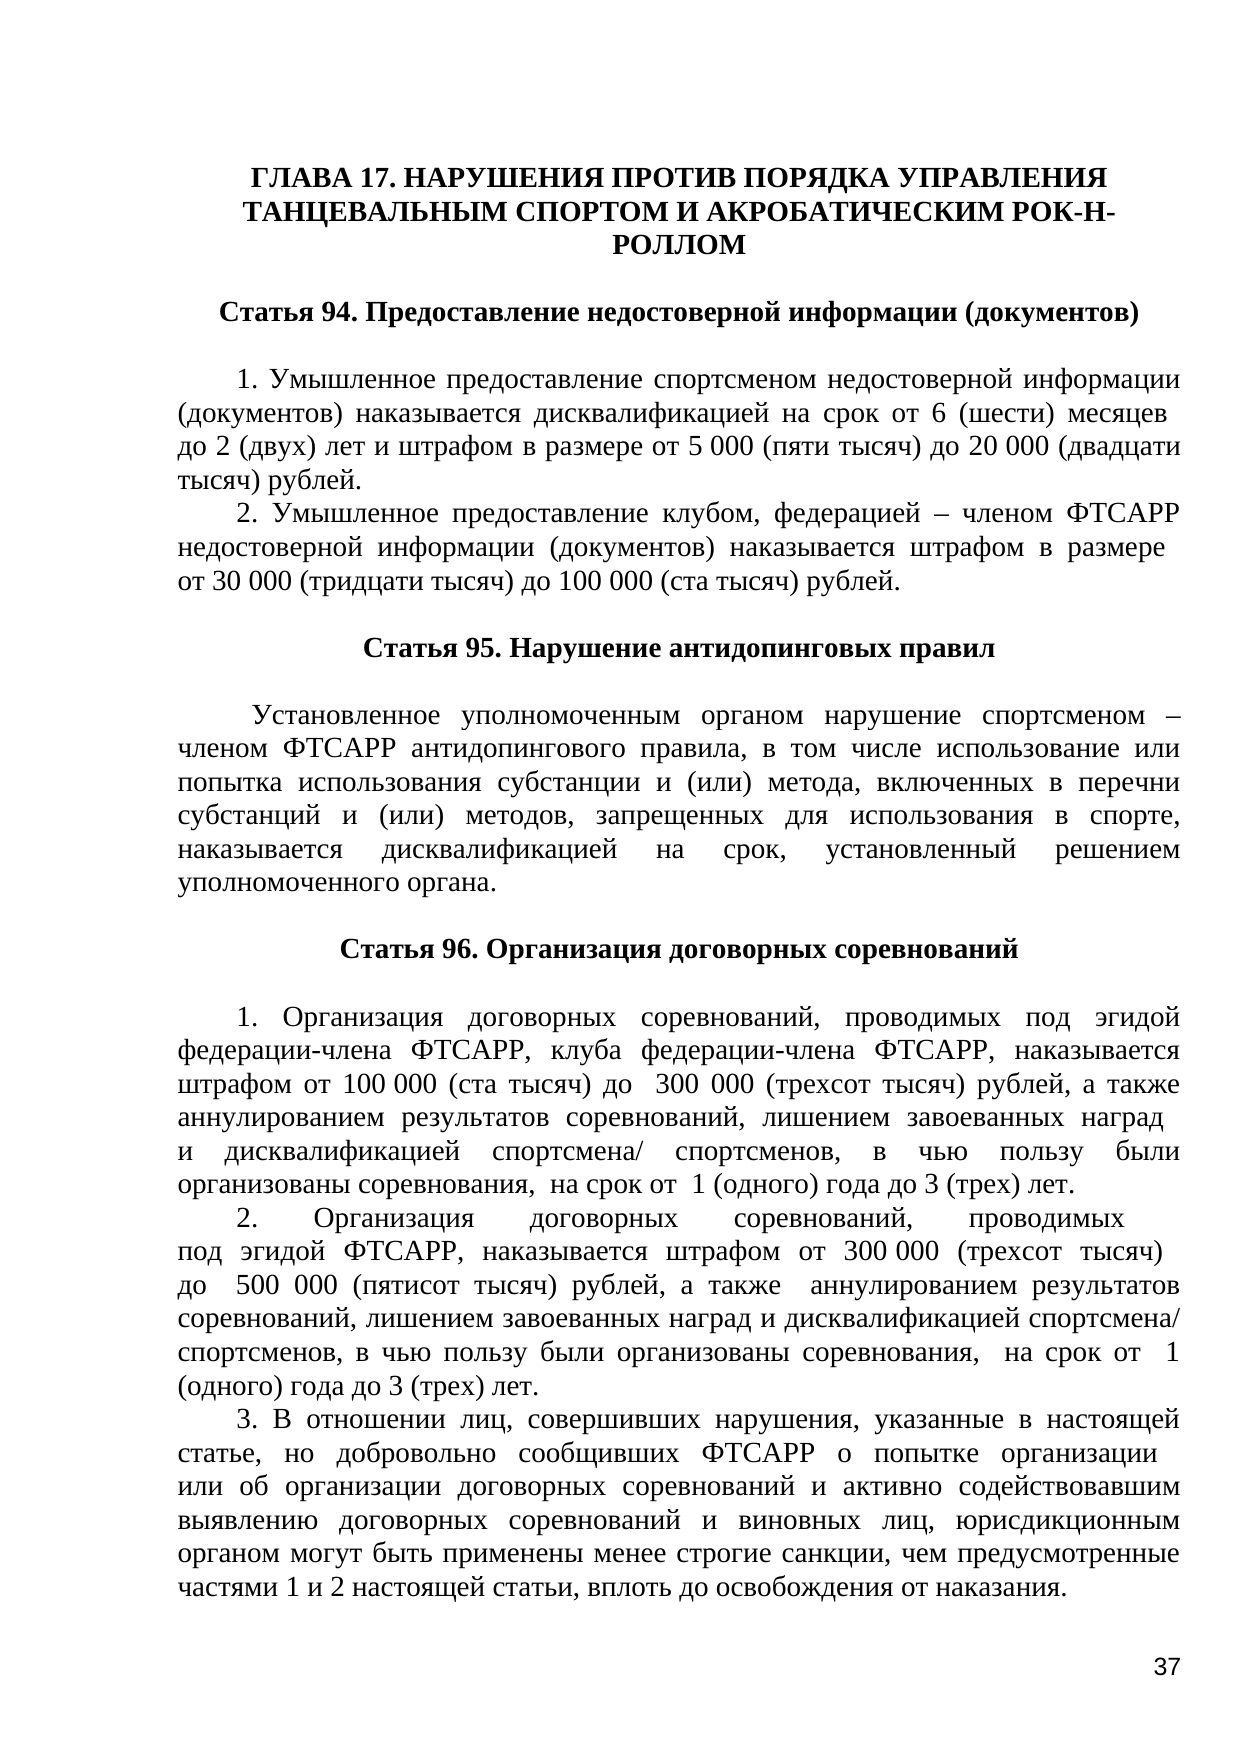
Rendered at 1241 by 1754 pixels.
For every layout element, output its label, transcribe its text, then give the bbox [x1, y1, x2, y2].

text Установленное уполномоченным органом нарушение спортсменом – членом ФТСАРР антидопингового правила, в том числе использование или попытка использования субстанции и (или) метода, включенных в перечни субстанций и (или) методов, запрещенных для использования в спорте, наказывается дисквалификацией на срок, установленный решением уполномоченного органа. [177, 864, 1181, 898]
text Статья 94. Предоставление недостоверной информации (документов) [177, 294, 1181, 328]
text ГЛАВА 17. НАРУШЕНИЯ ПРОТИВ ПОРЯДКА УПРАВЛЕНИЯ ТАНЦЕВАЛЬНЫМ СПОРТОМ И АКРОБАТИЧЕСКИМ РОК-Н-РОЛЛОМ [177, 160, 1181, 261]
text 1. Умышленное предоставление спортсменом недостоверной информации (документов) наказывается дисквалификацией на срок от 6 (шести) месяцев до 2 (двух) лет и штрафом в размере от 5 000 (пяти тысяч) до 20 000 (двадцати тысяч) рублей. [177, 361, 1181, 496]
text 2. Умышленное предоставление клубом, федерацией – членом ФТСАРР недостоверной информации (документов) наказывается штрафом в размере от 30 000 (тридцати тысяч) до 100 000 (ста тысяч) рублей. [177, 496, 1181, 596]
list 3. В отношении лиц, совершивших нарушения, указанные в настоящей статье, но добровольно сообщивших ФТСАРР о попытке организации или об организации договорных соревнований и активно содействовавшим выявлению договорных соревнований и виновных лиц, юрисдикционным органом могут быть применены менее строгие санкции, чем предусмотренные частями 1 и 2 настоящей статьи, вплоть до освобождения от наказания. [177, 1401, 1181, 1602]
text Статья 95. Нарушение антидопинговых правил [177, 630, 1181, 663]
text Установленное уполномоченным органом нарушение спортсменом – членом ФТСАРР антидопингового правила, в том числе использование или попытка использования субстанции и (или) метода, включенных в перечни субстанций и (или) методов, запрещенных для использования в спорте, наказывается дисквалификацией на срок, установленный решением уполномоченного органа. [177, 697, 1181, 764]
text Статья 96. Организация договорных соревнований [177, 932, 1181, 965]
list 1. Организация договорных соревнований, проводимых под эгидой федерации-члена ФТСАРР, клуба федерации-члена ФТСАРР, наказывается штрафом от 100 000 (ста тысяч) до 300 000 (трехсот тысяч) рублей, а также аннулированием результатов соревнований, лишением завоеванных наград и дисквалификацией спортсмена/ спортсменов, в чью пользу были организованы соревнования, на срок от 1 (одного) года до 3 (трех) лет. [177, 999, 1181, 1200]
list 2. Организация договорных соревнований, проводимых под эгидой ФТСАРР, наказывается штрафом от 300 000 (трехсот тысяч) до 500 000 (пятисот тысяч) рублей, а также аннулированием результатов соревнований, лишением завоеванных наград и дисквалификацией спортсмена/ спортсменов, в чью пользу были организованы соревнования, на срок от 1 (одного) года до 3 (трех) лет. [177, 1200, 1181, 1401]
